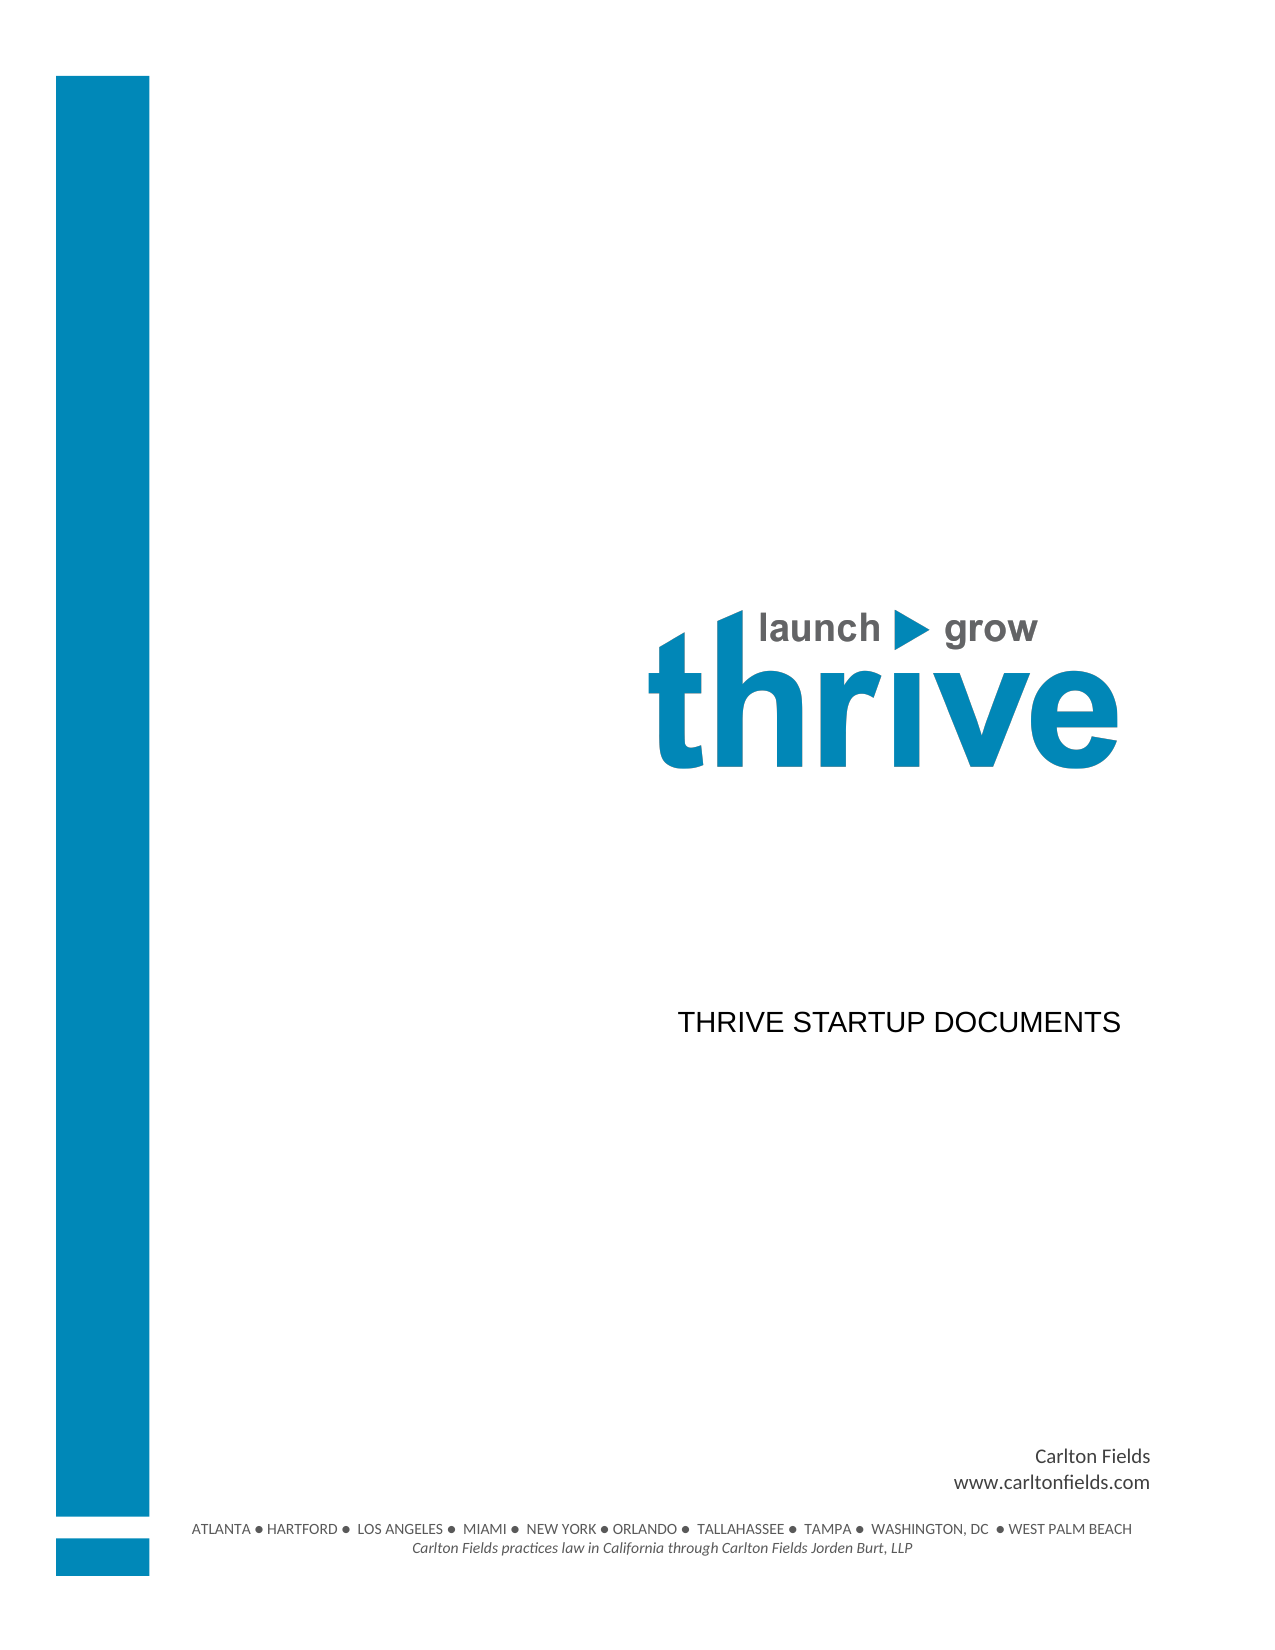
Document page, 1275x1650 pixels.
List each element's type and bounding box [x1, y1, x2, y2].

picture [648, 694, 675, 769]
picture [1057, 728, 1118, 769]
picture [648, 607, 1118, 769]
picture [1058, 691, 1092, 711]
